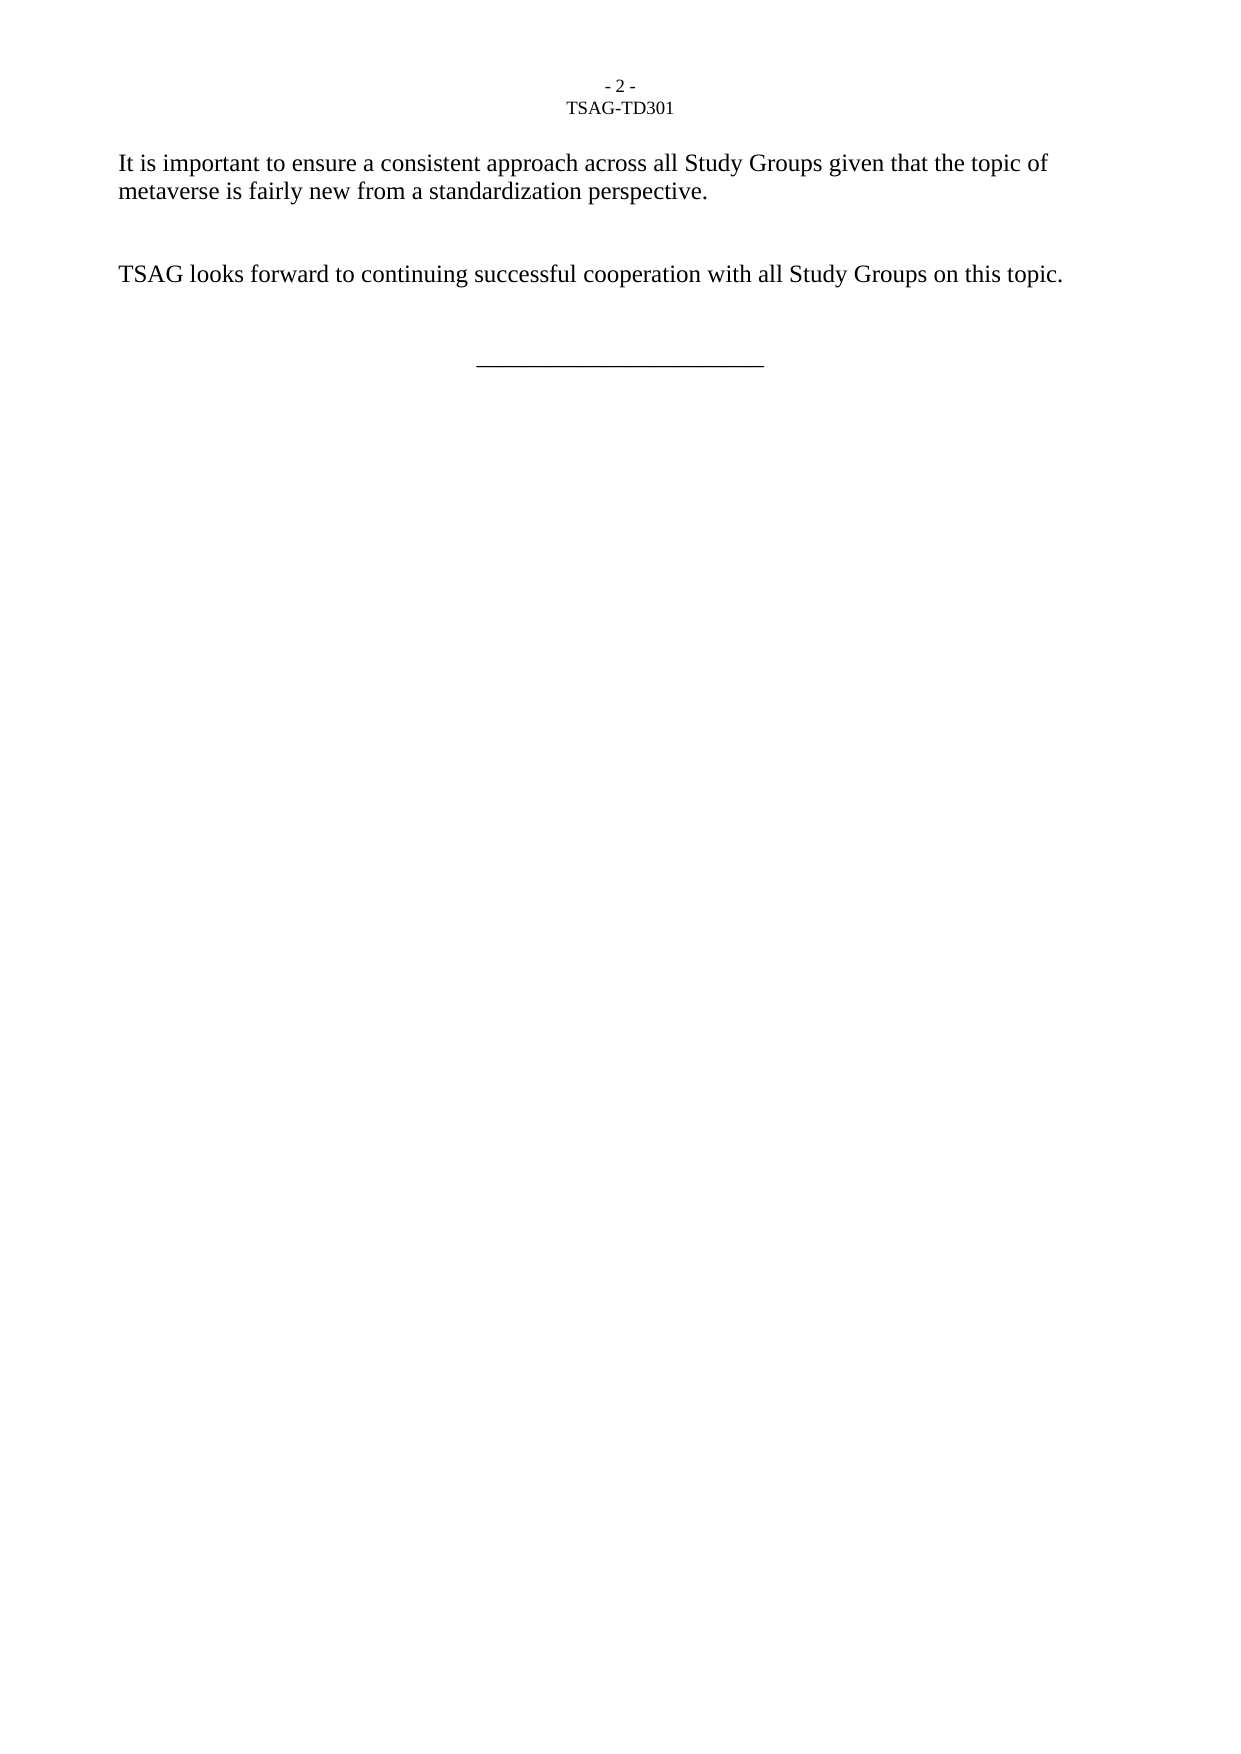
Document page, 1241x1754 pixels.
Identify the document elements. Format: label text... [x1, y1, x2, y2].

text TSAG looks forward to continuing successful cooperation with all Study Groups on this topic. [118, 259, 1122, 288]
text It is important to ensure a consistent approach across all Study Groups given that the topic of metaverse is fairly new from a standardization perspective. [118, 148, 1122, 205]
text _______________________ [118, 341, 1122, 370]
